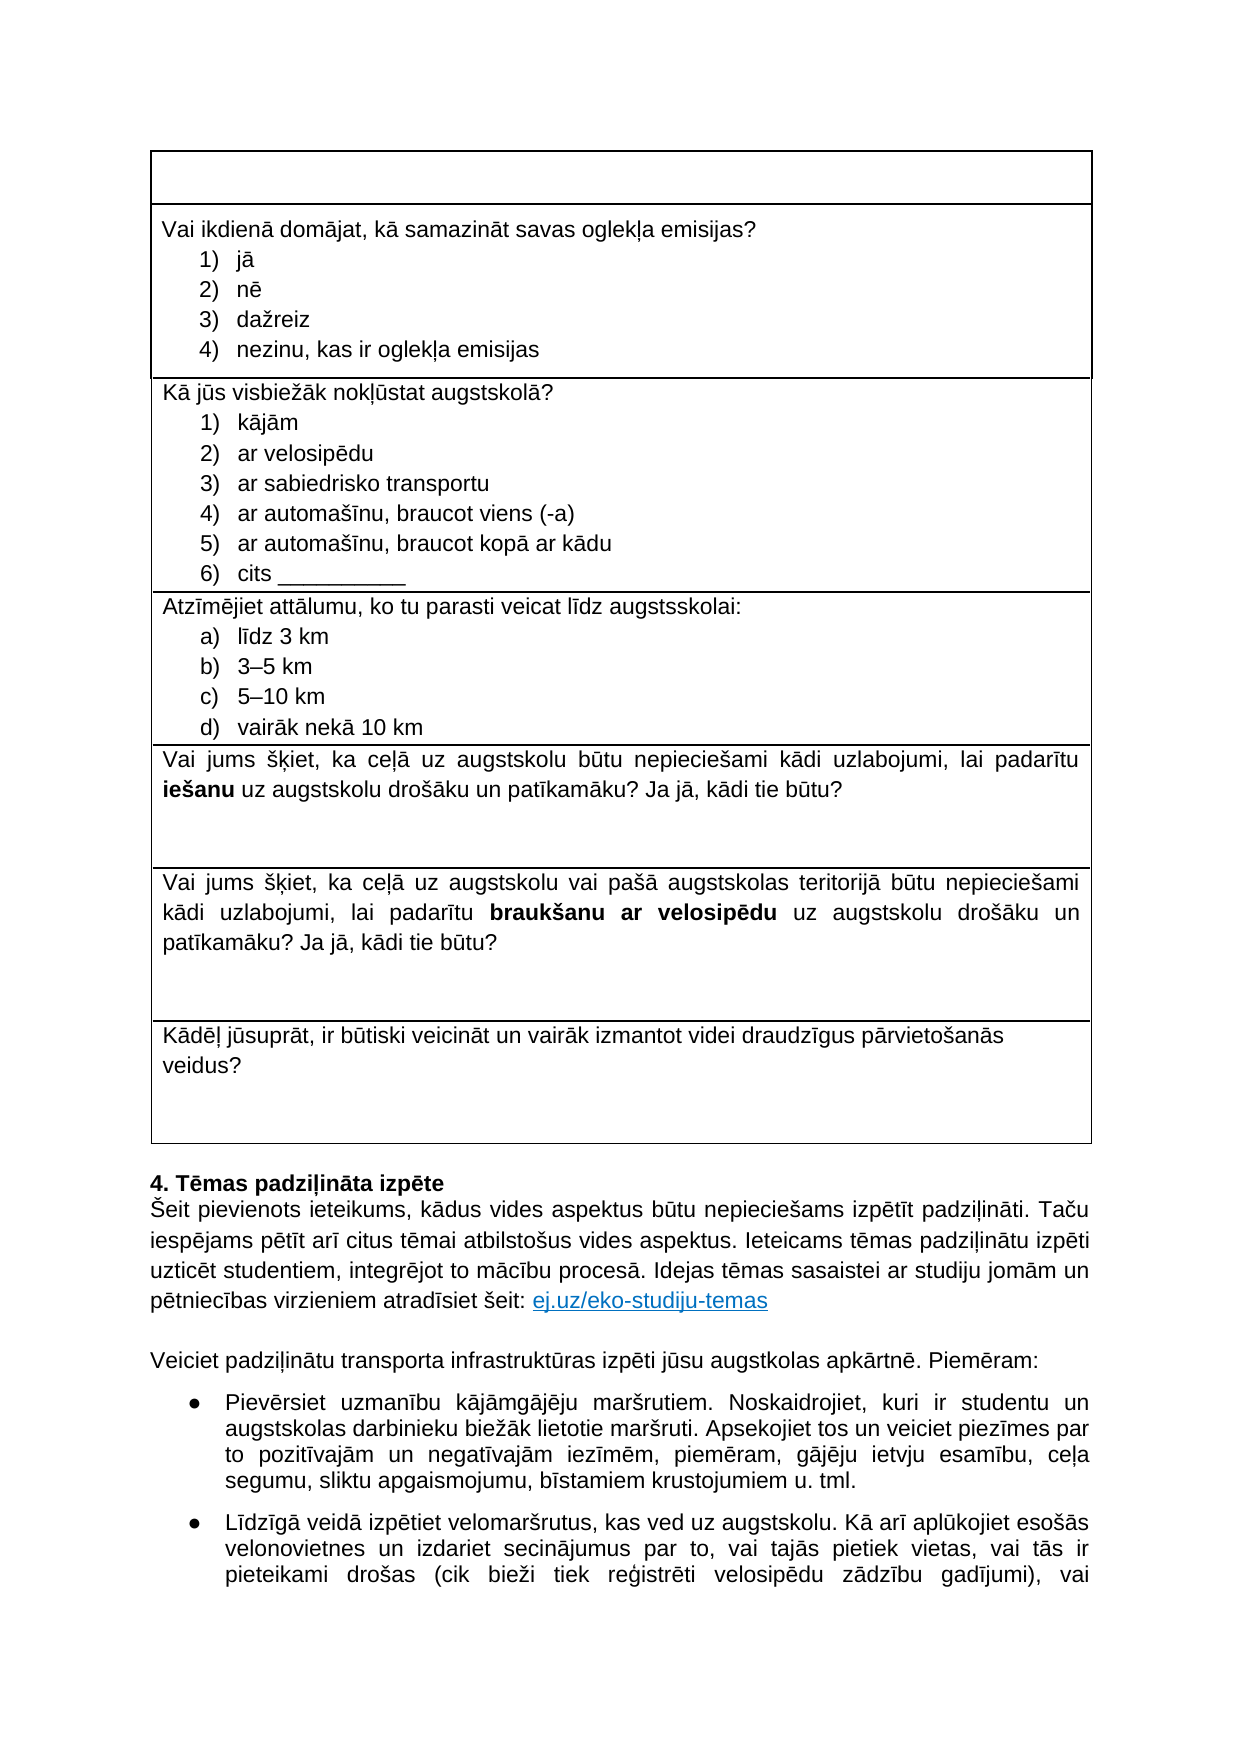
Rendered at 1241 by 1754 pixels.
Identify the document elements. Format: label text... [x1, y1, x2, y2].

table_cell Atzīmējiet attālumu, ko tu parasti veicat līdz augstsskolai: līdz 3 km 3–5 km 5–10 km vairāk nekā 10 km [152, 591, 1091, 744]
table_cell Kā jūs visbiežāk nokļūstat augstskolā? kājām ar velosipēdu ar sabiedrisko transportu ar automašīnu, braucot viens (-a) ar automašīnu, braucot kopā ar kādu cits __________ [152, 377, 1091, 591]
table_cell Vai ikdienā domājat, kā samazināt savas oglekļa emisijas? jā nē dažreiz nezinu, kas ir oglekļa emisijas [152, 205, 1091, 377]
table_cell Kādēļ jūsuprāt, ir būtiski veicināt un vairāk izmantot videi draudzīgus pārvietošanās veidus? [152, 1020, 1091, 1143]
text Veiciet padziļinātu transporta infrastruktūras izpēti jūsu augstkolas apkārtnē. Piemēram: [150, 1347, 1090, 1374]
table_cell Vai jums šķiet, ka ceļā uz augstskolu vai pašā augstskolas teritorijā būtu nepieciešami kādi uzlabojumi, lai padarītu braukšanu ar velosipēdu uz augstskolu drošāku un patīkamāku? Ja jā, kādi tie būtu? [152, 867, 1091, 1020]
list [187, 1508, 1090, 1587]
text Šeit pievienots ieteikums, kādus vides aspektus būtu nepieciešams izpētīt padziļināti. Taču iespējams pētīt arī citus tēmai atbilstošus vides aspektus. Ieteicams tēmas padziļinātu izpēti uzticēt studentiem, integrējot to mācību procesā. Idejas tēmas sasaistei ar studiju jomām un pētniecības virzieniem atradīsiet šeit: ej.uz/eko-studiju-temas [150, 1196, 1090, 1313]
list Pievērsiet uzmanību kājāmgājēju maršrutiem. Noskaidrojiet, kuri ir studentu un augstskolas darbinieku biežāk lietotie maršruti. Apsekojiet tos un veiciet piezīmes par to pozitīvajām un negatīvajām iezīmēm, piemēram, gājēju ietvju esamību, ceļa segumu, sliktu apgaismojumu, bīstamiem krustojumiem u. tml. [187, 1388, 1090, 1494]
table_cell Vai jums šķiet, ka ceļā uz augstskolu būtu nepieciešami kādi uzlabojumi, lai padarītu iešanu uz augstskolu drošāku un patīkamāku? Ja jā, kādi tie būtu? [152, 744, 1091, 867]
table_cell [152, 152, 1091, 203]
text 4. Tēmas padziļināta izpēte [150, 1170, 1090, 1196]
